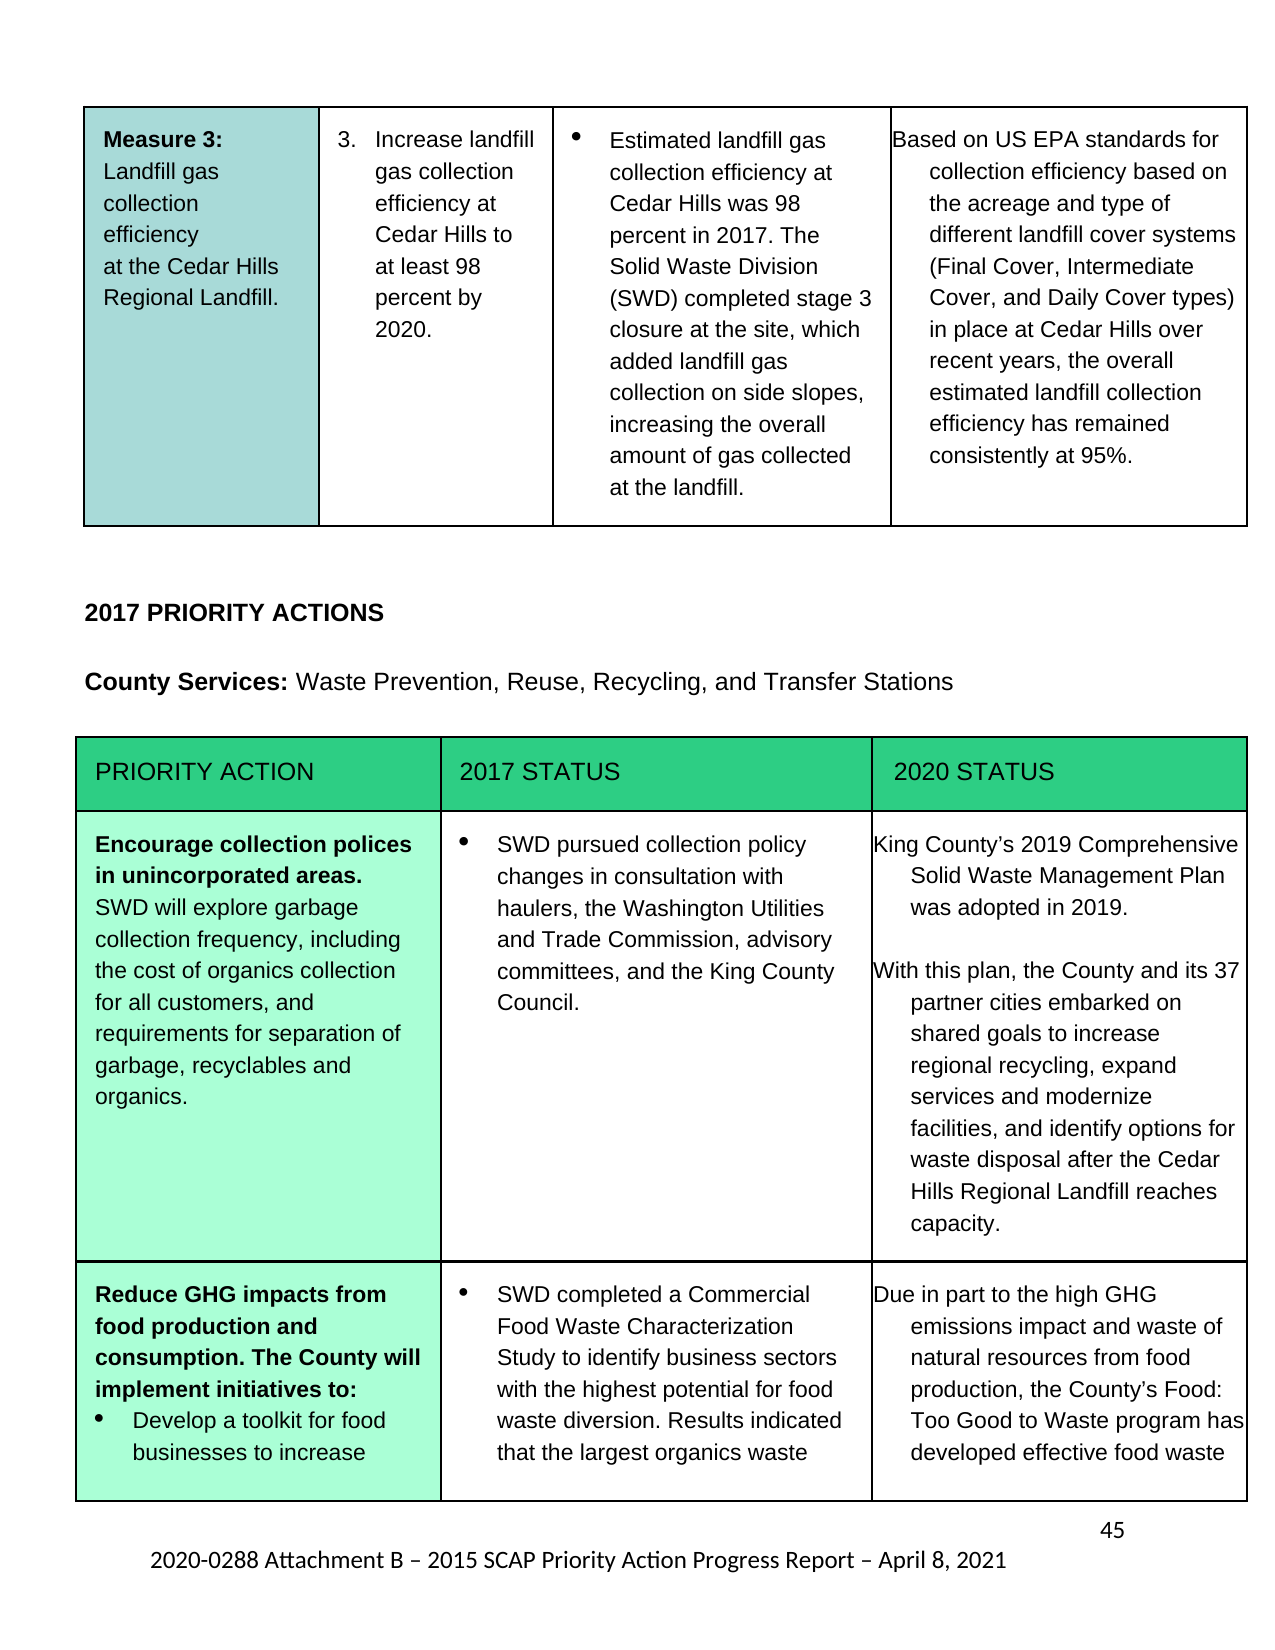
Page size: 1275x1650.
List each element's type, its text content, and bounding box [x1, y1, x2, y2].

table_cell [442, 1263, 871, 1500]
text 2017 PRIORITY ACTIONS [66, 598, 1247, 627]
table_cell Measure 3: Landfill gas collection efficiency at the Cedar Hills Regional Landfill. [85, 108, 318, 525]
table_cell SWD pursued collection policy changes in consultation with haulers, the Washington Utilities and Trade Commission, advisory committees, and the King County Council. [442, 812, 871, 1260]
table_cell Encourage collection polices in unincorporated areas. SWD will explore garbage collection frequency, including the cost of organics collection for all customers, and requirements for separation of garbage, recyclables and organics. [77, 812, 440, 1260]
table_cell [77, 1263, 440, 1500]
table_header PRIORITY ACTION [77, 738, 440, 810]
table_cell King County’s 2019 Comprehensive Solid Waste Management Plan was adopted in 2019. With this plan, the County and its 37 partner cities embarked on shared goals to increase regional recycling, expand services and modernize facilities, and identify options for waste disposal after the Cedar Hills Regional Landfill reaches capacity. [873, 812, 1246, 1260]
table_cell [873, 1263, 1246, 1500]
table_header 2020 STATUS [873, 738, 1246, 810]
text County Services: Waste Prevention, Reuse, Recycling, and Transfer Stations [84, 667, 1125, 696]
table_cell 3. Increase landfill gas collection efficiency at Cedar Hills to at least 98 percent by 2020. [320, 108, 552, 525]
table_header 2017 STATUS [442, 738, 871, 810]
table_cell Based on US EPA standards for collection efficiency based on the acreage and type of different landfill cover systems (Final Cover, Intermediate Cover, and Daily Cover types) in place at Cedar Hills over recent years, the overall estimated landfill collection efficiency has remained consistently at 95%. [892, 108, 1246, 525]
table_cell Estimated landfill gas collection efficiency at Cedar Hills was 98 percent in 2017. The Solid Waste Division (SWD) completed stage 3 closure at the site, which added landfill gas collection on side slopes, increasing the overall amount of gas collected at the landfill. [554, 108, 890, 525]
